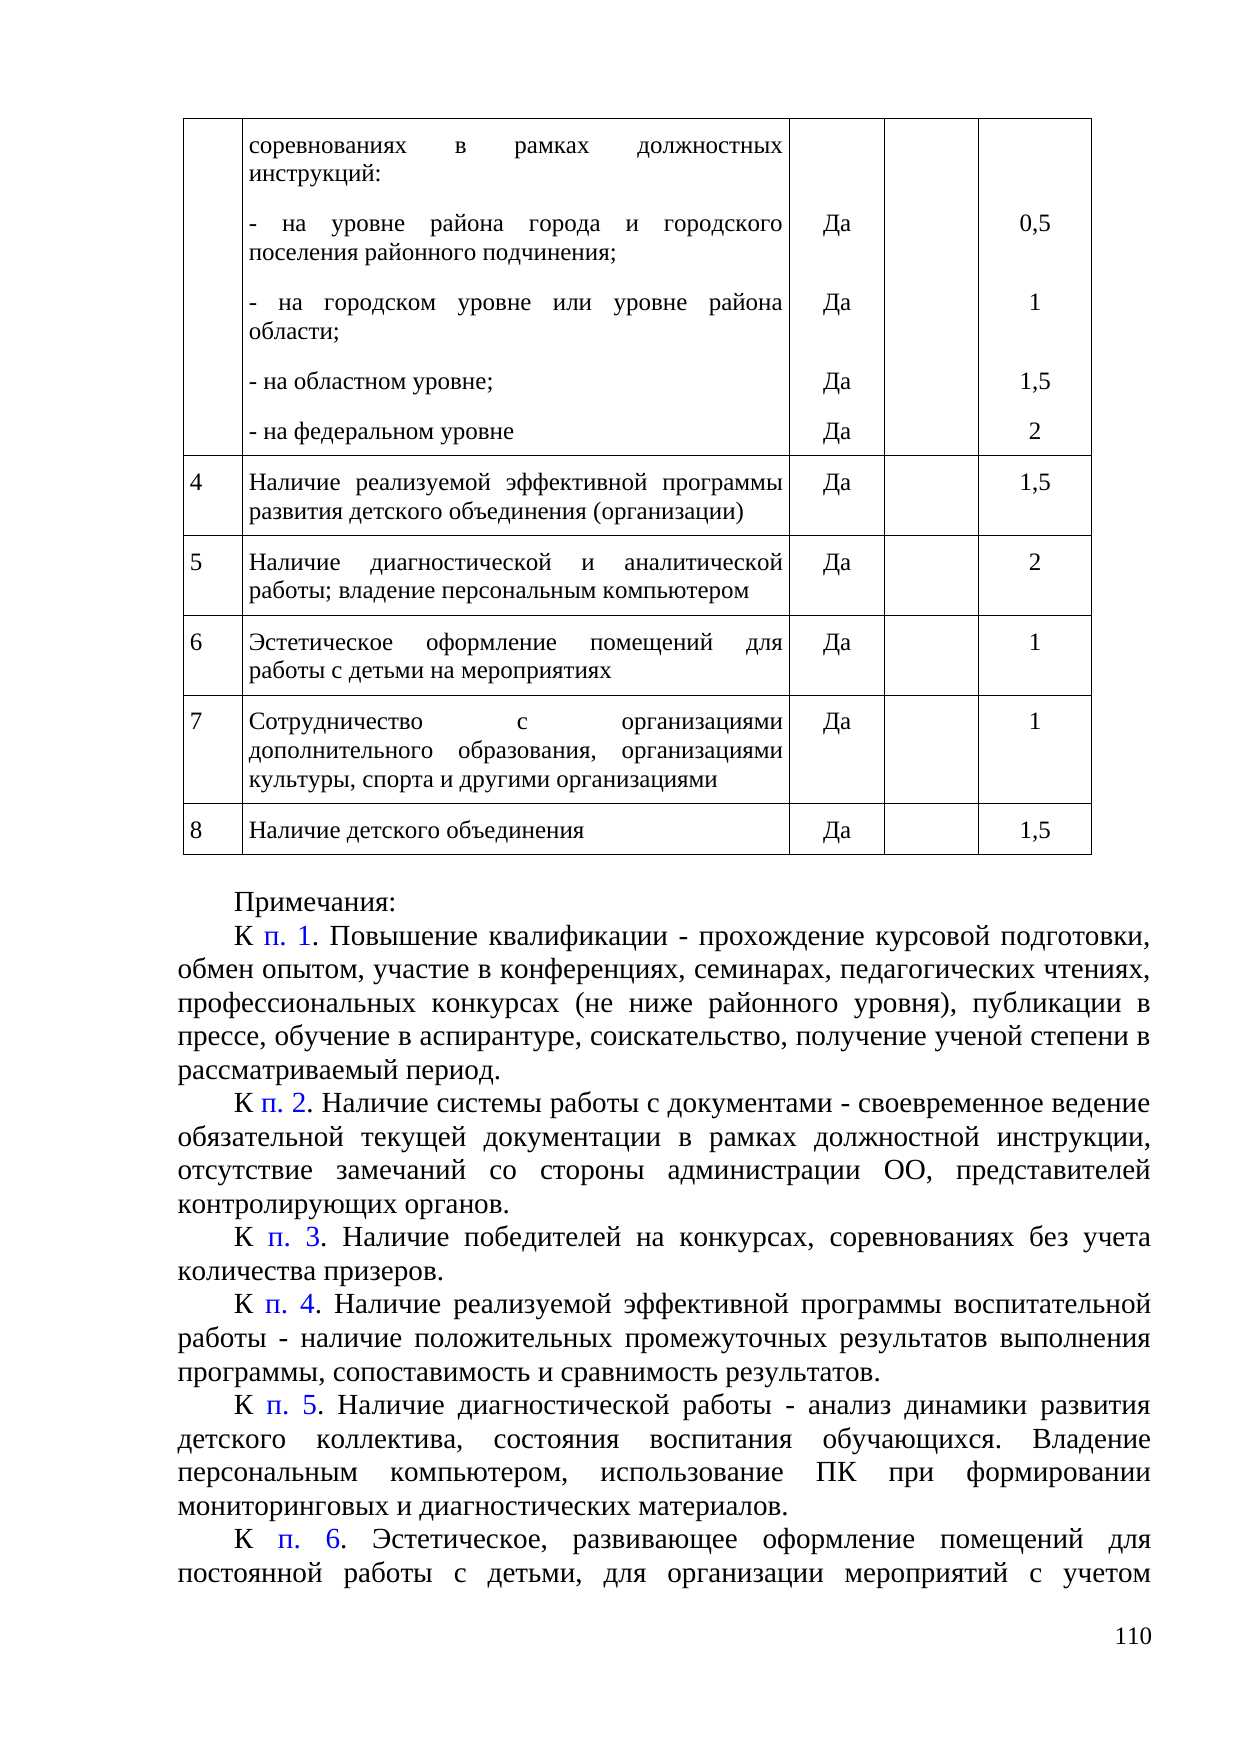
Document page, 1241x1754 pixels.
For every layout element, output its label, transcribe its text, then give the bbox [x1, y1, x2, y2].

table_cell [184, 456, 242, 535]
text К п. 3. Наличие победителей на конкурсах, соревнованиях без учета количества призеров. [177, 1219, 1152, 1287]
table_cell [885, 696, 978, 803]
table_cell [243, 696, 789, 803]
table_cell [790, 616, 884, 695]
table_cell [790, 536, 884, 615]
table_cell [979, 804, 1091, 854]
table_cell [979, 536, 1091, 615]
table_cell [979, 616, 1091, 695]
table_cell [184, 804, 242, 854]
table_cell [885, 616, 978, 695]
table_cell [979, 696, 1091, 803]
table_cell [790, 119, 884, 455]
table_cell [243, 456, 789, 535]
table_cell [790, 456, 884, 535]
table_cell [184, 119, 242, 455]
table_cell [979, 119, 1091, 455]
text К п. 4. Наличие реализуемой эффективной программы воспитательной работы - наличие положительных промежуточных результатов выполнения программы, сопоставимость и сравнимость результатов. [177, 1287, 1152, 1387]
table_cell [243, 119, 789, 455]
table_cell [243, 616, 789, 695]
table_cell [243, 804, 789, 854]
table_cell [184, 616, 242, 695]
text К п. 2. Наличие системы работы с документами - своевременное ведение обязательной текущей документации в рамках должностной инструкции, отсутствие замечаний со стороны администрации ОО, представителей контролирующих органов. [177, 1085, 1152, 1219]
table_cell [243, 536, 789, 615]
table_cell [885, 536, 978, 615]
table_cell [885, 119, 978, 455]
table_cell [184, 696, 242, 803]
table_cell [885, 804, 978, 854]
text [177, 1521, 1152, 1588]
text К п. 1. Повышение квалификации - прохождение курсовой подготовки, обмен опытом, участие в конференциях, семинарах, педагогических чтениях, профессиональных конкурсах (не ниже районного уровня), публикации в прессе, обучение в аспирантуре, соискательство, получение ученой степени в рассматриваемый период. [177, 918, 1152, 1085]
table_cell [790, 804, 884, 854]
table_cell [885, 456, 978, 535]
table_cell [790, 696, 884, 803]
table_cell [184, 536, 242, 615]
text К п. 5. Наличие диагностической работы - анализ динамики развития детского коллектива, состояния воспитания обучающихся. Владение персональным компьютером, использование ПК при формировании мониторинговых и диагностических материалов. [177, 1387, 1152, 1521]
text Примечания: [177, 884, 1152, 918]
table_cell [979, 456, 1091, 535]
